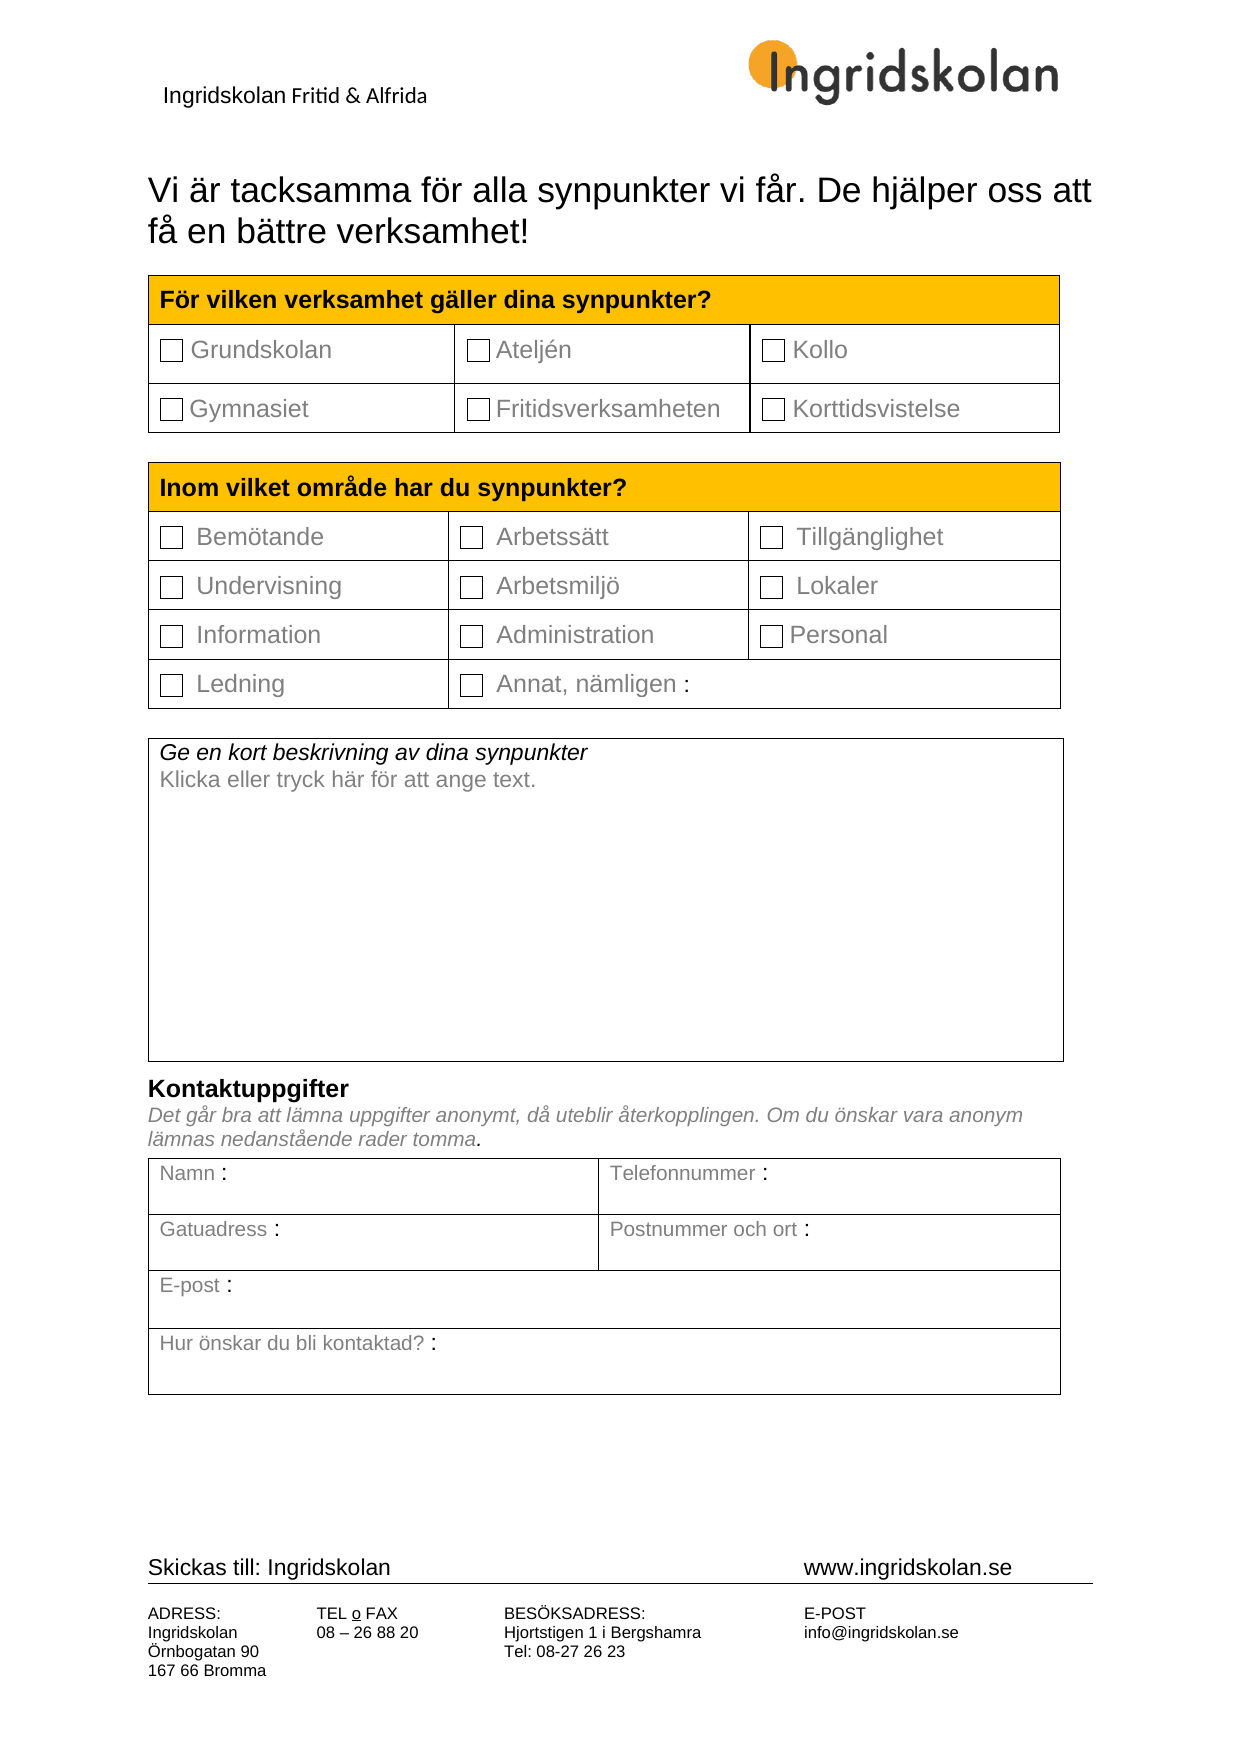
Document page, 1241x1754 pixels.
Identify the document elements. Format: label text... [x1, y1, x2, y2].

table_cell Gymnasiet [149, 384, 454, 432]
table_cell Fritidsverksamheten [455, 384, 749, 432]
table_header Ge en kort beskrivning av dina synpunkter [149, 739, 1063, 1061]
table_cell Information [149, 610, 448, 658]
table_header Telefonnummer [599, 1159, 1060, 1214]
table_cell Ledning [149, 660, 448, 708]
table_cell Annat, nämligen [449, 660, 1060, 708]
text Vi är tacksamma för alla synpunkter vi får. De hjälper oss att få en bättre verksamhet! [148, 169, 1093, 251]
table_cell Gatuadress [149, 1215, 598, 1270]
table_cell Ateljén [455, 325, 749, 383]
text Kontaktuppgifter [148, 1074, 1093, 1103]
text Det går bra att lämna uppgifter anonymt, då uteblir återkopplingen. Om du önskar vara anonym lämnas nedanstående rader tomma. [148, 1103, 1093, 1151]
table_cell Arbetsmiljö [449, 561, 748, 609]
table_cell E-post [149, 1271, 1060, 1328]
table_cell Korttidsvistelse [751, 384, 1059, 432]
table_cell Arbetssätt [449, 512, 748, 560]
table_cell Bemötande [149, 512, 448, 560]
table_cell Undervisning [149, 561, 448, 609]
table_cell Postnummer och ort [599, 1215, 1060, 1270]
table_header Inom vilket område har du synpunkter? [149, 463, 1060, 511]
table_header Namn [149, 1159, 598, 1214]
table_cell Personal [749, 610, 1060, 658]
table_header För vilken verksamhet gäller dina synpunkter? [149, 276, 1059, 324]
table_cell Grundskolan [149, 325, 454, 383]
table_cell Kollo [751, 325, 1059, 383]
table_cell Administration [449, 610, 748, 658]
table_cell Tillgänglighet [749, 512, 1060, 560]
picture [748, 38, 1061, 108]
table_cell Lokaler [749, 561, 1060, 609]
table_cell Hur önskar du bli kontaktad? [149, 1329, 1060, 1394]
